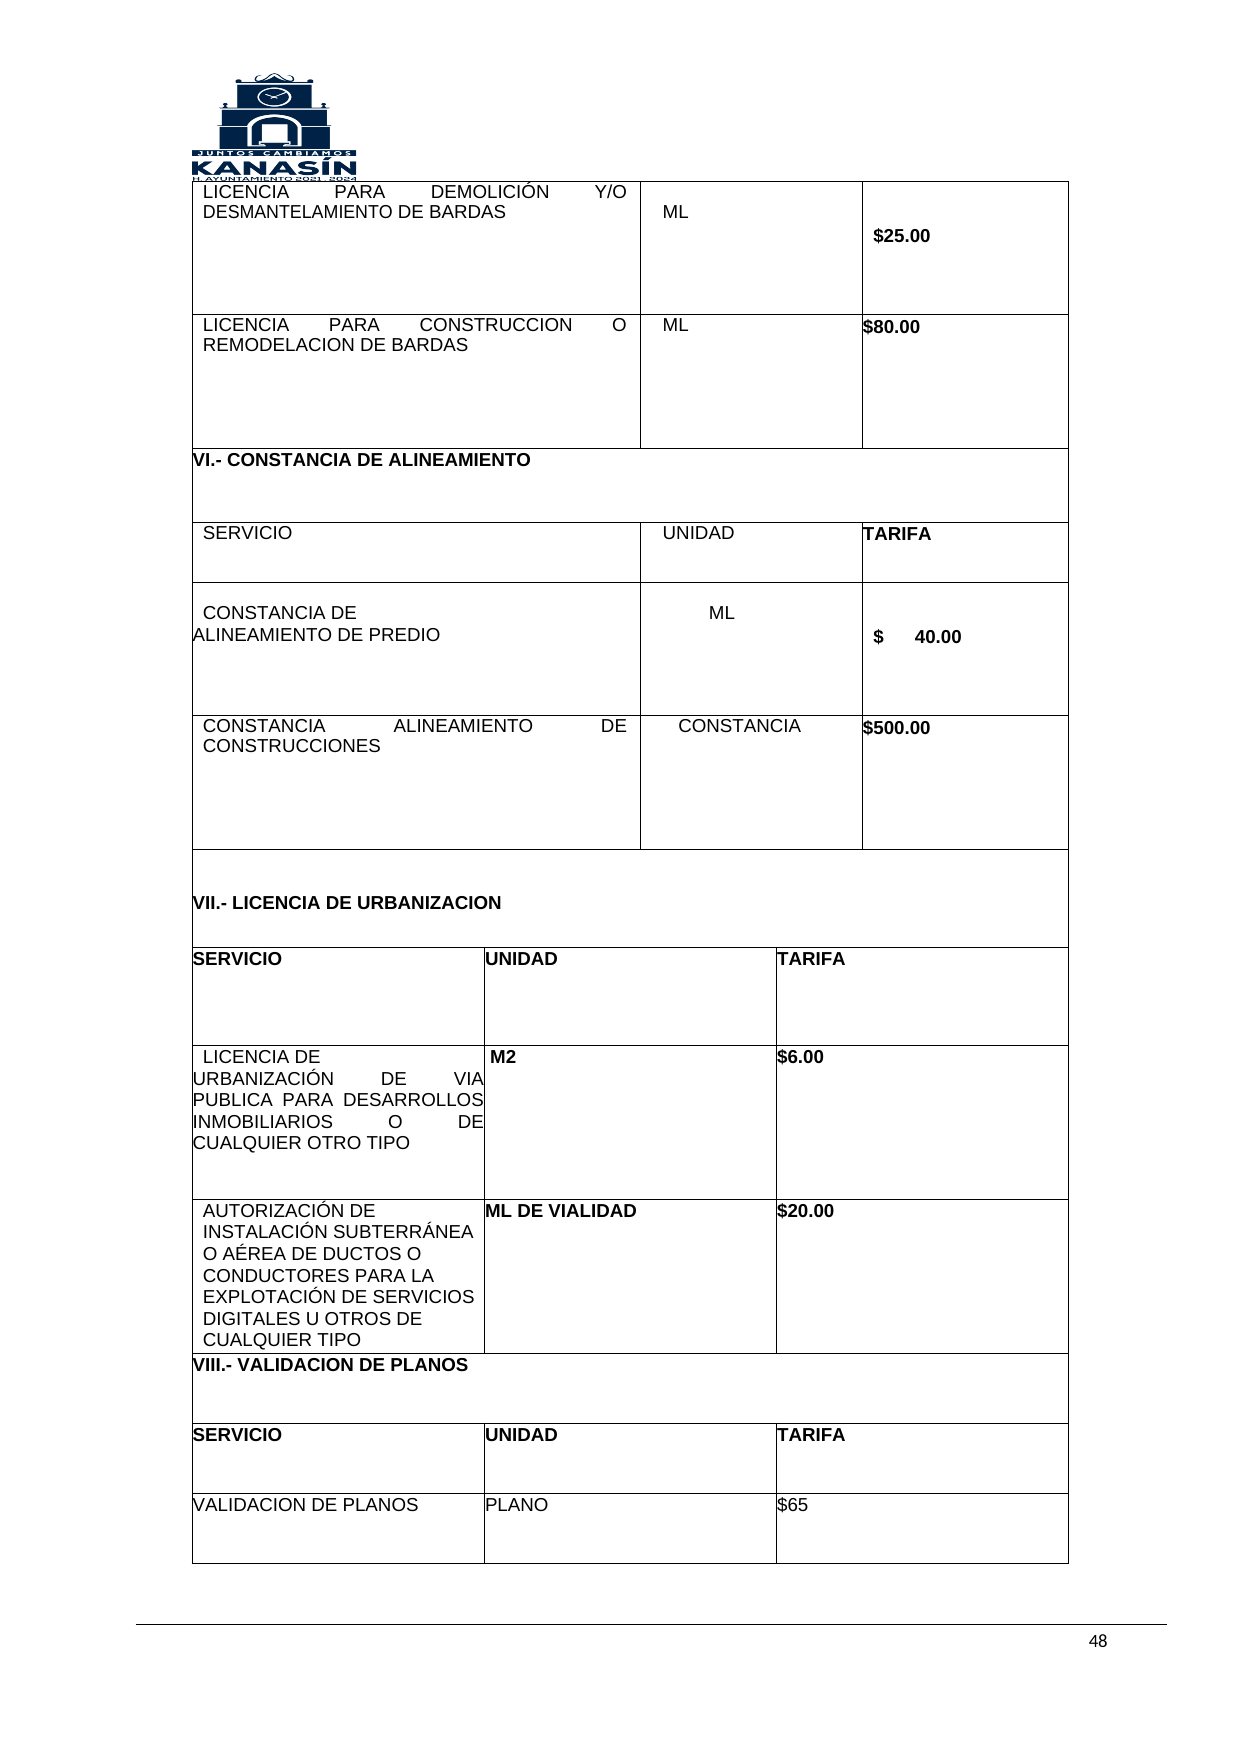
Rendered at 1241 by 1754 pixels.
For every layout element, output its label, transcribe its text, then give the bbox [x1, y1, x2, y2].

table_cell SERVICIO [193, 948, 484, 1045]
table_cell UNIDAD [485, 1424, 776, 1492]
table_cell $500.00 [863, 716, 1068, 849]
table_cell TARIFA [777, 1424, 1068, 1492]
table_cell UNIDAD [641, 523, 862, 582]
table_cell ML [641, 315, 862, 448]
table_cell $65 [777, 1494, 1068, 1562]
picture [192, 73, 357, 181]
table_cell TARIFA [863, 523, 1068, 582]
table_cell TARIFA [777, 948, 1068, 1045]
table_cell M2 [485, 1046, 776, 1199]
table_cell $25.00 [863, 182, 1068, 314]
table_cell LICENCIA DE URBANIZACIÓN DE VIA PUBLICA PARA DESARROLLOS INMOBILIARIOS O DE CUALQUIER OTRO TIPO [193, 1046, 484, 1199]
table_cell LICENCIA PARA CONSTRUCCION O REMODELACION DE BARDAS [193, 315, 640, 448]
table_cell $6.00 [777, 1046, 1068, 1199]
table_cell ML DE VIALIDAD [485, 1200, 776, 1353]
table_cell VI.- CONSTANCIA DE ALINEAMIENTO [193, 449, 1068, 522]
table_cell CONSTANCIA [641, 716, 862, 849]
table_cell VIII.- VALIDACION DE PLANOS [193, 1354, 1068, 1423]
table_cell LICENCIA PARA DEMOLICIÓN Y/O DESMANTELAMIENTO DE BARDAS [193, 182, 640, 314]
table_cell CONSTANCIA ALINEAMIENTO DE CONSTRUCCIONES [193, 716, 640, 849]
table_cell ML [641, 182, 862, 314]
table_cell VALIDACION DE PLANOS [193, 1494, 484, 1562]
table_cell UNIDAD [485, 948, 776, 1045]
table_cell SERVICIO [193, 1424, 484, 1492]
table_cell CONSTANCIA DE ALINEAMIENTO DE PREDIO [193, 583, 640, 715]
table_cell $20.00 [777, 1200, 1068, 1353]
table_cell $80.00 [863, 315, 1068, 448]
table_cell ML [641, 583, 862, 715]
table_cell SERVICIO [193, 523, 640, 582]
table_cell PLANO [485, 1494, 776, 1562]
table_cell $ 40.00 [863, 583, 1068, 715]
table_cell AUTORIZACIÓN DE INSTALACIÓN SUBTERRÁNEA O AÉREA DE DUCTOS O CONDUCTORES PARA LA EXPLOTACIÓN DE SERVICIOS DIGITALES U OTROS DE CUALQUIER TIPO [193, 1200, 484, 1353]
table_cell VII.- LICENCIA DE URBANIZACION [193, 850, 1068, 947]
